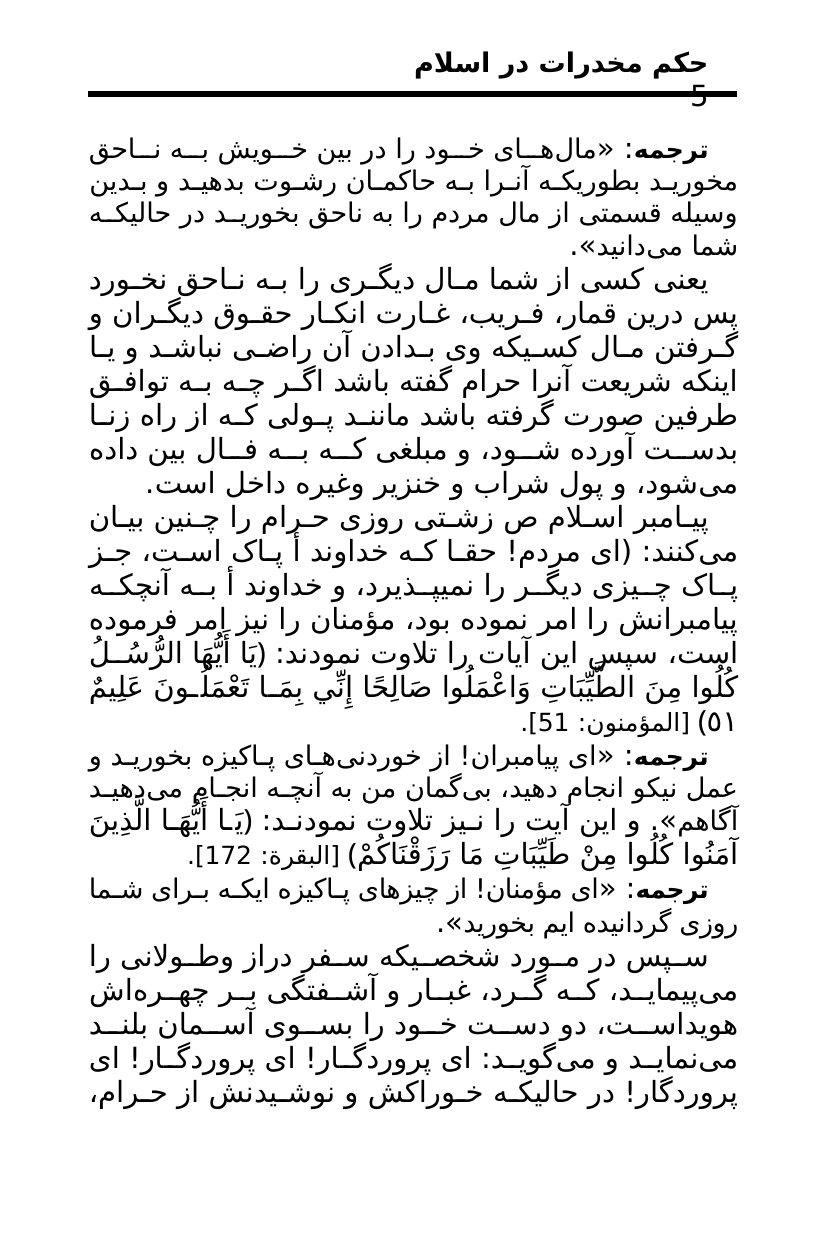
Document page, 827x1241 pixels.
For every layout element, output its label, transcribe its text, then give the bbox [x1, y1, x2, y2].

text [89, 939, 738, 1109]
text ترجمه: «ای مؤمنان! از چیزهای پاکیزه ایکه برای شما روزی گردانیده ایم بخورید». [89, 871, 738, 939]
text یعنی کسی از شما مال دیگری را به ناحق نخورد پس درین قمار، فریب، غارت انکار حقوق دیگران و گرفتن مال کسیکه وی بدادن آن راضی نباشد و یا اینکه شریعت آنرا حرام گفته باشد اگر چه به توافق طرفین صورت گرفته باشد مانند پولی که از راه زنا بدست آورده شود، و مبلغی که به فال بین داده می‌شود، و پول شراب و خنزیر وغیره داخل است. [89, 263, 738, 500]
text پیامبر اسلام ص زشتی روزی حرام را چنین بیان می‌کنند: (ای مردم! ‌حقا که خداوند أ پاک است، ‌جز پاک چیزی دیگر را نمیپذیرد، و خداوند أ به آنچکه پیامبرانش را امر نموده بود، ‌مؤمنان را نیز امر فرموده است، ‌سپس این آیات را تلاوت نمودند: ﴿يَا أَيُّهَا الرُّسُلُ كُلُوا مِنَ الطَّيِّبَاتِ وَاعْمَلُوا صَالِحًا إِنِّي بِمَا تَعْمَلُونَ عَلِيمٌ٥١﴾ [المؤمنون: 51]. [89, 500, 738, 738]
text ترجمه: «ای پیامبران! از خوردنی‌های پاکیزه بخورید و عمل نیکو انجام دهید، بی‌گمان من به آنچه انجام می‌دهید آگاهم». و این آیت را نیز تلاوت نمودند: ﴿يَا أَيُّهَا الَّذِينَ آمَنُوا كُلُوا مِنْ طَيِّبَاتِ مَا رَزَقْنَاكُمْ﴾ [البقرة: 172]. [89, 738, 738, 871]
text ترجمه: «مال‌های خود را در بین خویش به ناحق مخورید بطوریکه آنرا به حاکمان رشوت بدهید و بدین وسیله قسمتی از مال مردم را به ناحق بخورید در حالیکه شما می‌دانید». [89, 132, 738, 263]
